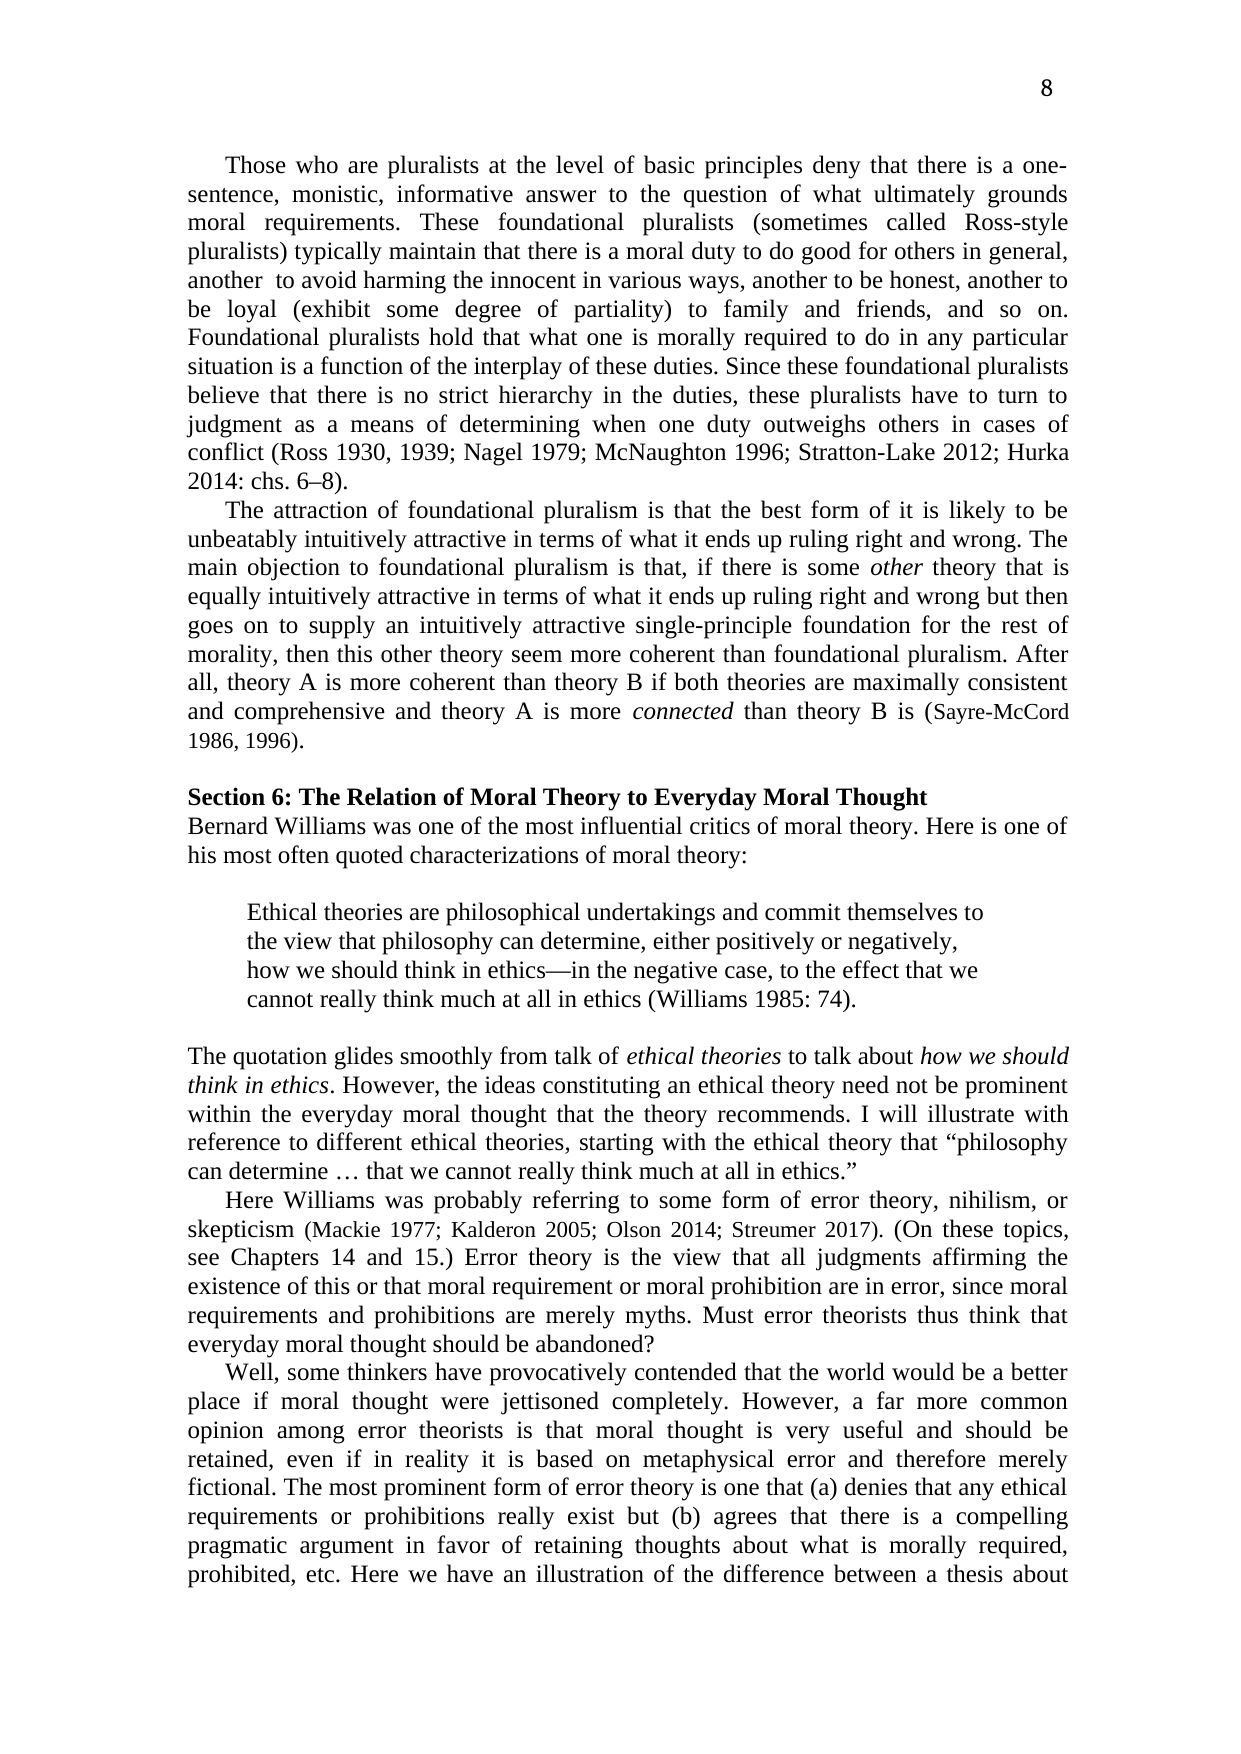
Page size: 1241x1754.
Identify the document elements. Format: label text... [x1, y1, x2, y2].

text Those who are pluralists at the level of basic principles deny that there is a one-sentence, monistic, informative answer to the question of what ultimately grounds moral requirements. These foundational pluralists (sometimes called Ross-style pluralists) typically maintain that there is a moral duty to do good for others in general, another to avoid harming the innocent in various ways, another to be honest, another to be loyal (exhibit some degree of partiality) to family and friends, and so on. Foundational pluralists hold that what one is morally required to do in any particular situation is a function of the interplay of these duties. Since these foundational pluralists believe that there is no strict hierarchy in the duties, these pluralists have to turn to judgment as a means of determining when one duty outweighs others in cases of conflict (Ross 1930, 1939; Nagel 1979; McNaughton 1996; Stratton-Lake 2012; Hurka 2014: chs. 6–8). [187, 150, 1069, 495]
text Bernard Williams was one of the most influential critics of moral theory. Here is one of his most often quoted characterizations of moral theory: [187, 811, 1069, 869]
text The attraction of foundational pluralism is that the best form of it is likely to be unbeatably intuitively attractive in terms of what it ends up ruling right and wrong. The main objection to foundational pluralism is that, if there is some other theory that is equally intuitively attractive in terms of what it ends up ruling right and wrong but then goes on to supply an intuitively attractive single-principle foundation for the rest of morality, then this other theory seem more coherent than foundational pluralism. After all, theory A is more coherent than theory B if both theories are maximally consistent and comprehensive and theory A is more connected than theory B is (Sayre-McCord 1986, 1996). [187, 495, 1069, 754]
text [187, 1357, 1069, 1587]
text Ethical theories are philosophical undertakings and commit themselves to the view that philosophy can determine, either positively or negatively, how we should think in ethics—in the negative case, to the effect that we cannot really think much at all in ethics (Williams 1985: 74). [247, 897, 985, 1012]
text The quotation glides smoothly from talk of ethical theories to talk about how we should think in ethics. However, the ideas constituting an ethical theory need not be prominent within the everyday moral thought that the theory recommends. I will illustrate with reference to different ethical theories, starting with the ethical theory that “philosophy can determine … that we cannot really think much at all in ethics.” [187, 1041, 1069, 1185]
text Section 6: The Relation of Moral Theory to Everyday Moral Thought [187, 782, 1069, 811]
text Here Williams was probably referring to some form of error theory, nihilism, or skepticism (Mackie 1977; Kalderon 2005; Olson 2014; Streumer 2017). (On these topics, see Chapters 14 and 15.) Error theory is the view that all judgments affirming the existence of this or that moral requirement or moral prohibition are in error, since moral requirements and prohibitions are merely myths. Must error theorists thus think that everyday moral thought should be abandoned? [187, 1185, 1069, 1357]
